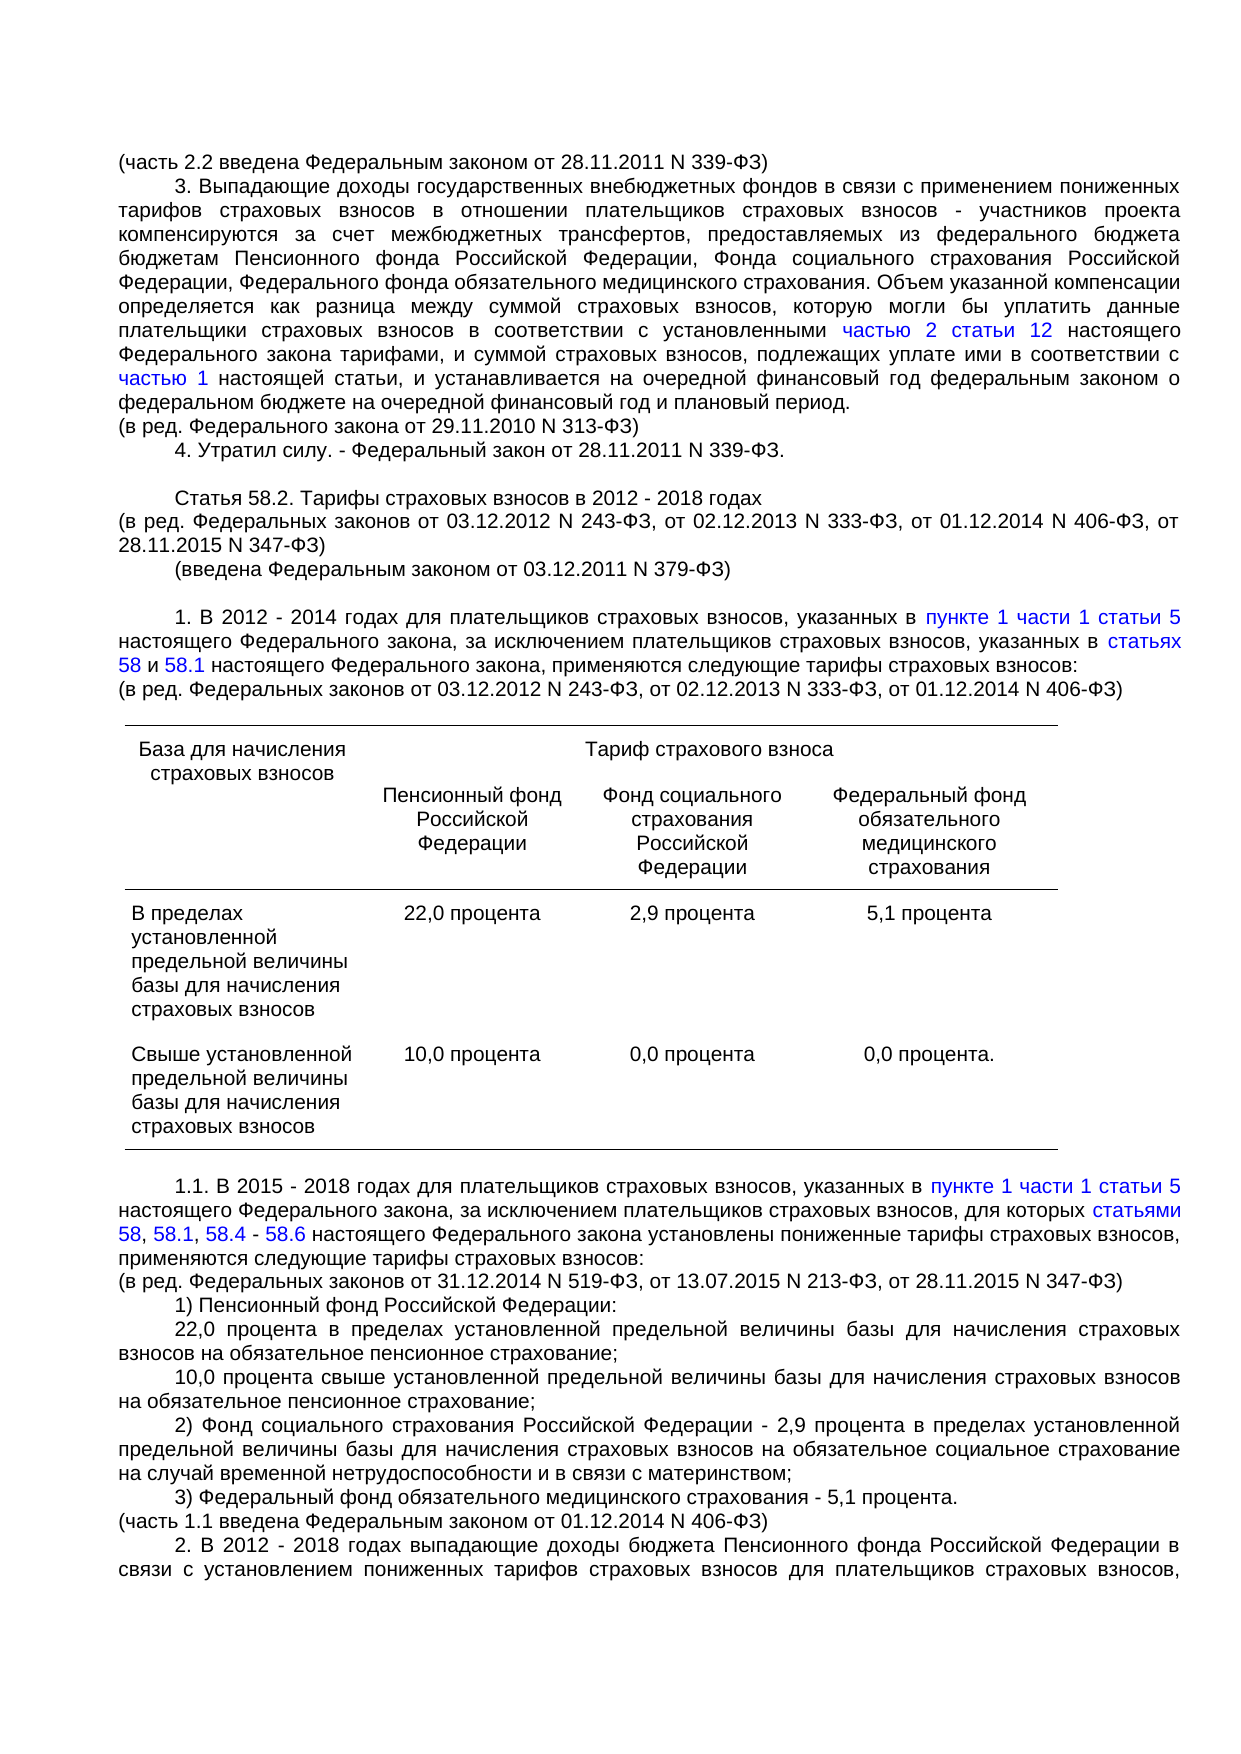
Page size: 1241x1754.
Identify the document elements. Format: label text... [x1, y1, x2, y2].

table_cell 2,9 процента [584, 890, 800, 1031]
text (в ред. Федеральных законов от 03.12.2012 N 243-ФЗ, от 02.12.2013 N 333-ФЗ, от 01.12.2014 N 406-ФЗ) [118, 677, 1181, 701]
table_cell 0,0 процента [584, 1031, 800, 1148]
table_header База для начисления страховых взносов [125, 726, 360, 889]
text 1.1. В 2015 - 2018 годах для плательщиков страховых взносов, указанных в пункте 1 части 1 статьи 5 настоящего Федерального закона, за исключением плательщиков страховых взносов, для которых статьями 58, 58.1, 58.4 - 58.6 настоящего Федерального закона установлены пониженные тарифы страховых взносов, применяются следующие тарифы страховых взносов: [118, 1173, 1181, 1269]
table_header Тариф страхового взноса [360, 726, 1058, 771]
table_cell 22,0 процента [360, 890, 584, 1031]
text 1) Пенсионный фонд Российской Федерации: [118, 1293, 1181, 1317]
table_cell В пределах установленной предельной величины базы для начисления страховых взносов [125, 890, 360, 1031]
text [118, 1533, 1181, 1581]
table_cell Федеральный фонд обязательного медицинского страхования [800, 771, 1058, 889]
text 1. В 2012 - 2014 годах для плательщиков страховых взносов, указанных в пункте 1 части 1 статьи 5 настоящего Федерального закона, за исключением плательщиков страховых взносов, указанных в статьях 58 и 58.1 настоящего Федерального закона, применяются следующие тарифы страховых взносов: [118, 605, 1181, 677]
table_cell 5,1 процента [800, 890, 1058, 1031]
text 10,0 процента свыше установленной предельной величины базы для начисления страховых взносов на обязательное пенсионное страхование; [118, 1365, 1181, 1413]
table_cell Фонд социального страхования Российской Федерации [584, 771, 800, 889]
text 4. Утратил силу. - Федеральный закон от 28.11.2011 N 339-ФЗ. [118, 437, 1181, 461]
table_cell 0,0 процента. [800, 1031, 1058, 1148]
text (в ред. Федерального закона от 29.11.2010 N 313-ФЗ) [118, 413, 1181, 437]
text 3. Выпадающие доходы государственных внебюджетных фондов в связи с применением пониженных тарифов страховых взносов в отношении плательщиков страховых взносов - участников проекта компенсируются за счет межбюджетных трансфертов, предоставляемых из федерального бюджета бюджетам Пенсионного фонда Российской Федерации, Фонда социального страхования Российской Федерации, Федерального фонда обязательного медицинского страхования. Объем указанной компенсации определяется как разница между суммой страховых взносов, которую могли бы уплатить данные плательщики страховых взносов в соответствии с установленными частью 2 статьи 12 настоящего Федерального закона тарифами, и суммой страховых взносов, подлежащих уплате ими в соответствии с частью 1 настоящей статьи, и устанавливается на очередной финансовый год федеральным законом о федеральном бюджете на очередной финансовый год и плановый период. [118, 174, 1181, 413]
text (введена Федеральным законом от 03.12.2011 N 379-ФЗ) [118, 557, 1181, 581]
text 3) Федеральный фонд обязательного медицинского страхования - 5,1 процента. [118, 1485, 1181, 1509]
text (часть 1.1 введена Федеральным законом от 01.12.2014 N 406-ФЗ) [118, 1509, 1181, 1533]
text (часть 2.2 введена Федеральным законом от 28.11.2011 N 339-ФЗ) [118, 150, 1181, 174]
text 2) Фонд социального страхования Российской Федерации - 2,9 процента в пределах установленной предельной величины базы для начисления страховых взносов на обязательное социальное страхование на случай временной нетрудоспособности и в связи с материнством; [118, 1413, 1181, 1485]
table_cell Свыше установленной предельной величины базы для начисления страховых взносов [125, 1031, 360, 1148]
text 22,0 процента в пределах установленной предельной величины базы для начисления страховых взносов на обязательное пенсионное страхование; [118, 1317, 1181, 1365]
text Статья 58.2. Тарифы страховых взносов в 2012 - 2018 годах [118, 485, 1181, 509]
text (в ред. Федеральных законов от 31.12.2014 N 519-ФЗ, от 13.07.2015 N 213-ФЗ, от 28.11.2015 N 347-ФЗ) [118, 1269, 1181, 1293]
text (в ред. Федеральных законов от 03.12.2012 N 243-ФЗ, от 02.12.2013 N 333-ФЗ, от 01.12.2014 N 406-ФЗ, от 28.11.2015 N 347-ФЗ) [118, 509, 1181, 557]
table_cell 10,0 процента [360, 1031, 584, 1148]
table_cell Пенсионный фонд Российской Федерации [360, 771, 584, 889]
